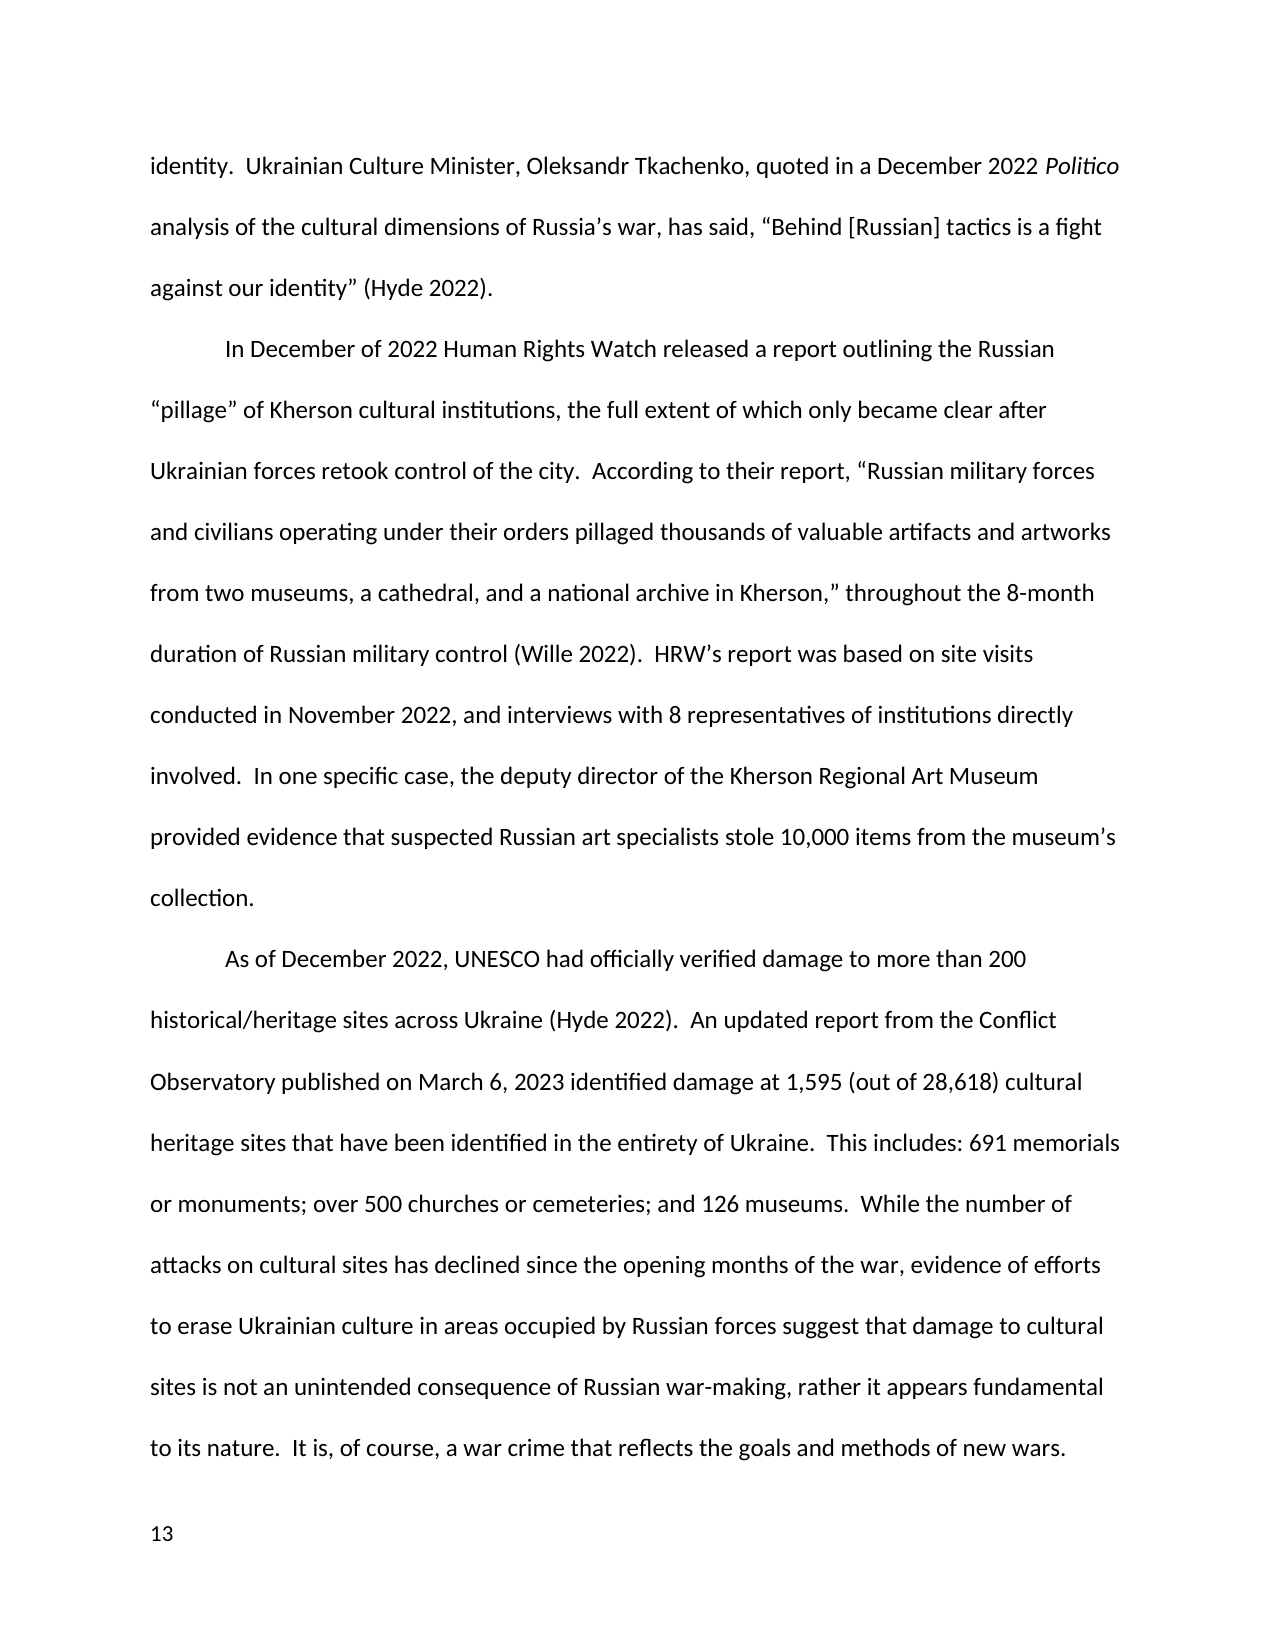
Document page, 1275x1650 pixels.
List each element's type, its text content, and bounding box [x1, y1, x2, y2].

text In December of 2022 Human Rights Watch released a report outlining the Russian “pillage” of Kherson cultural institutions, the full extent of which only became clear after Ukrainian forces retook control of the city. According to their report, “Russian military forces and civilians operating under their orders pillaged thousands of valuable artifacts and artworks from two museums, a cathedral, and a national archive in Kherson,” throughout the 8-month duration of Russian military control (Wille 2022). HRW’s report was based on site visits conducted in November 2022, and interviews with 8 representatives of institutions directly involved. In one specific case, the deputy director of the Kherson Regional Art Museum provided evidence that suspected Russian art specialists stole 10,000 items from the museum’s collection. [150, 333, 1125, 913]
text As of December 2022, UNESCO had officially verified damage to more than 200 historical/heritage sites across Ukraine (Hyde 2022). An updated report from the Conflict Observatory published on March 6, 2023 identified damage at 1,595 (out of 28,618) cultural heritage sites that have been identified in the entirety of Ukraine. This includes: 691 memorials or monuments; over 500 churches or cemeteries; and 126 museums. While the number of attacks on cultural sites has declined since the opening months of the war, evidence of efforts to erase Ukrainian culture in areas occupied by Russian forces suggest that damage to cultural sites is not an unintended consequence of Russian war-making, rather it appears fundamental to its nature. It is, of course, a war crime that reflects the goals and methods of new wars. [150, 943, 1125, 1462]
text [150, 150, 1125, 303]
